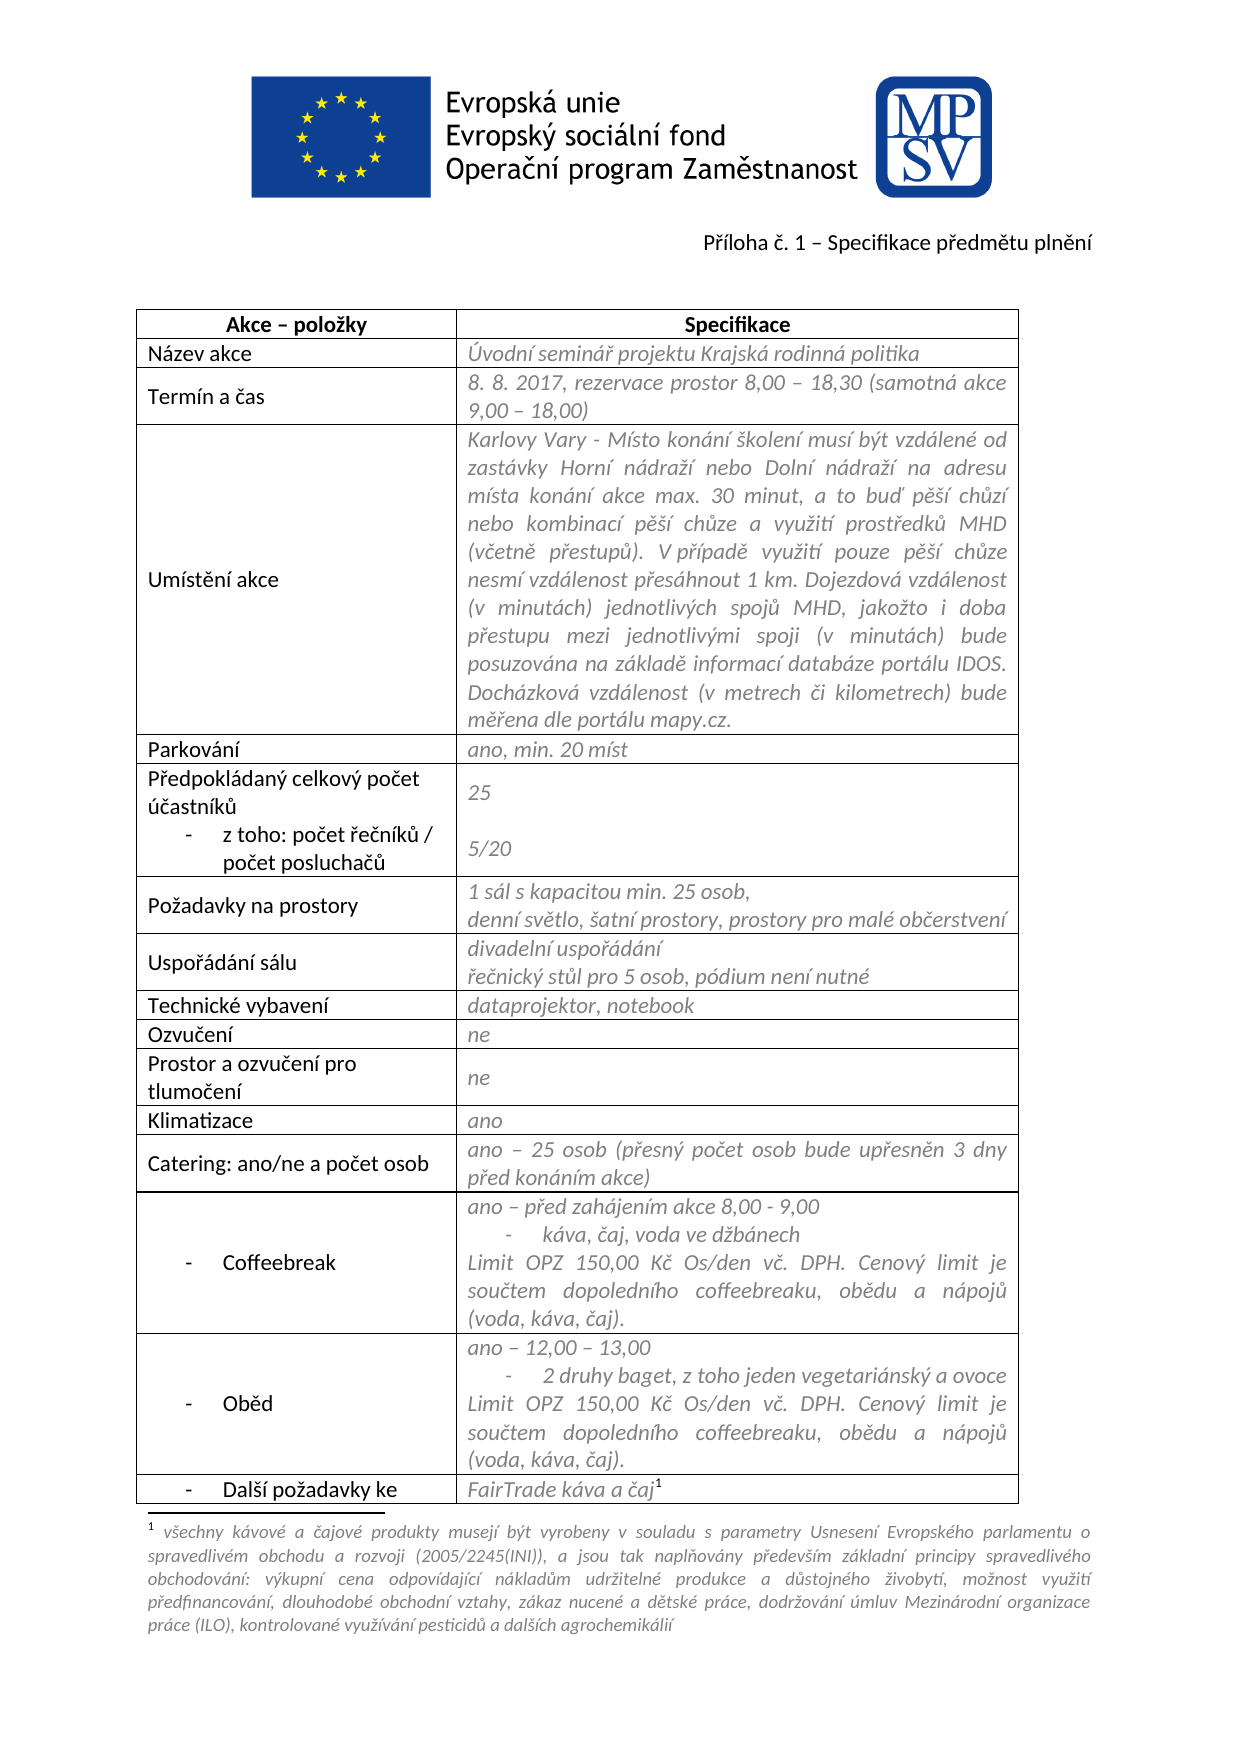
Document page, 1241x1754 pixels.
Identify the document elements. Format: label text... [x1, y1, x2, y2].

table_cell 8. 8. 2017, rezervace prostor 8,00 – 18,30 (samotná akce 9,00 – 18,00) [457, 368, 1018, 424]
table_cell Catering: ano/ne a počet osob [137, 1135, 456, 1191]
table_cell Oběd [137, 1334, 456, 1474]
picture [248, 73, 992, 201]
table_cell dataprojektor, notebook [457, 991, 1018, 1019]
table_header Specifikace [457, 310, 1018, 338]
table_cell Karlovy Vary - Místo konání školení musí být vzdálené od zastávky Horní nádraží nebo Dolní nádraží na adresu místa konání akce max. 30 minut, a to buď pěší chůzí nebo kombinací pěší chůze a využití prostředků MHD (včetně přestupů). V případě využití pouze pěší chůze nesmí vzdálenost přesáhnout 1 km. Dojezdová vzdálenost (v minutách) jednotlivých spojů MHD, jakožto i doba přestupu mezi jednotlivými spoji (v minutách) bude posuzována na základě informací databáze portálu IDOS. Docházková vzdálenost (v metrech či kilometrech) bude měřena dle portálu mapy.cz. [457, 425, 1018, 734]
table_cell Ozvučení [137, 1020, 456, 1048]
table_cell 1 sál s kapacitou min. 25 osob, denní světlo, šatní prostory, prostory pro malé občerstvení [457, 877, 1018, 933]
table_header Akce – položky [137, 310, 456, 338]
table_cell Úvodní seminář projektu Krajská rodinná politika [457, 339, 1018, 367]
table_cell Prostor a ozvučení pro tlumočení [137, 1049, 456, 1105]
table_cell Coffeebreak [137, 1193, 456, 1332]
table_cell 25 5/20 [457, 764, 1018, 876]
table_cell Požadavky na prostory [137, 877, 456, 933]
table_cell ano – 25 osob (přesný počet osob bude upřesněn 3 dny před konáním akce) [457, 1135, 1018, 1191]
table_cell ano, min. 20 míst [457, 735, 1018, 763]
table_cell Parkování [137, 735, 456, 763]
table_cell Uspořádání sálu [137, 934, 456, 990]
table_cell Další požadavky ke cateringu [137, 1475, 456, 1503]
table_cell ne [457, 1020, 1018, 1048]
table_cell Umístění akce [137, 425, 456, 734]
table_cell Klimatizace [137, 1106, 456, 1134]
table_cell Technické vybavení [137, 991, 456, 1019]
table_cell ne [457, 1049, 1018, 1105]
table_cell Předpokládaný celkový počet účastníků z toho: počet řečníků / počet posluchačů [137, 764, 456, 876]
table_cell divadelní uspořádání řečnický stůl pro 5 osob, pódium není nutné [457, 934, 1018, 990]
table_cell ano – před zahájením akce 8,00 - 9,00 káva, čaj, voda ve džbánech Limit OPZ 150,00 Kč Os/den vč. DPH. Cenový limit je součtem dopoledního coffeebreaku, obědu a nápojů (voda, káva, čaj). [457, 1193, 1018, 1332]
table_cell Název akce [137, 339, 456, 367]
table_cell ano [457, 1106, 1018, 1134]
table_cell Termín a čas [137, 368, 456, 424]
table_cell ano – 12,00 – 13,00 2 druhy baget, z toho jeden vegetariánský a ovoce Limit OPZ 150,00 Kč Os/den vč. DPH. Cenový limit je součtem dopoledního coffeebreaku, obědu a nápojů (voda, káva, čaj). [457, 1334, 1018, 1474]
